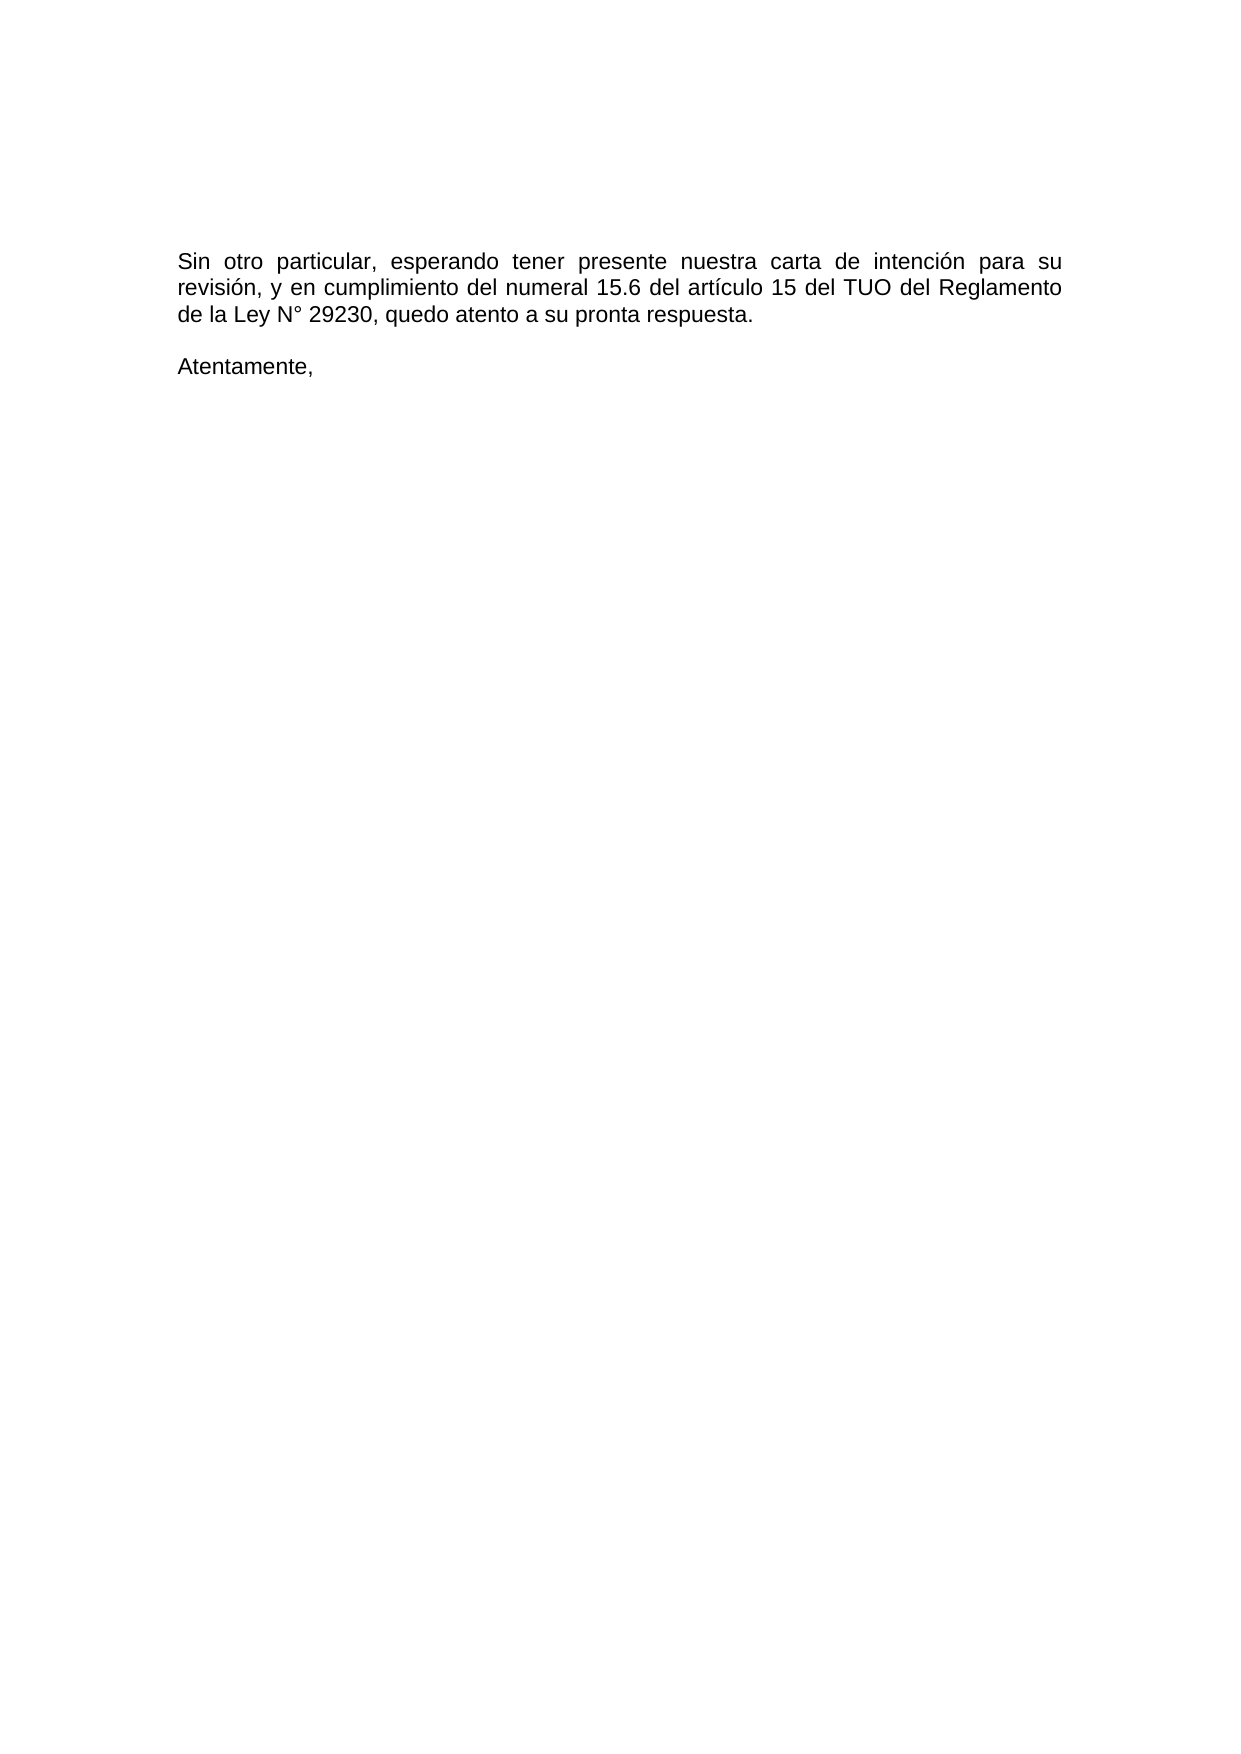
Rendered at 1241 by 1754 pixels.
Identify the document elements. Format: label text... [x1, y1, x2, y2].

text Atentamente, [177, 353, 1063, 380]
text Sin otro particular, esperando tener presente nuestra carta de intención para su revisión, y en cumplimiento del numeral 15.6 del artículo 15 del TUO del Reglamento de la Ley N° 29230, quedo atento a su pronta respuesta. [177, 248, 1063, 327]
